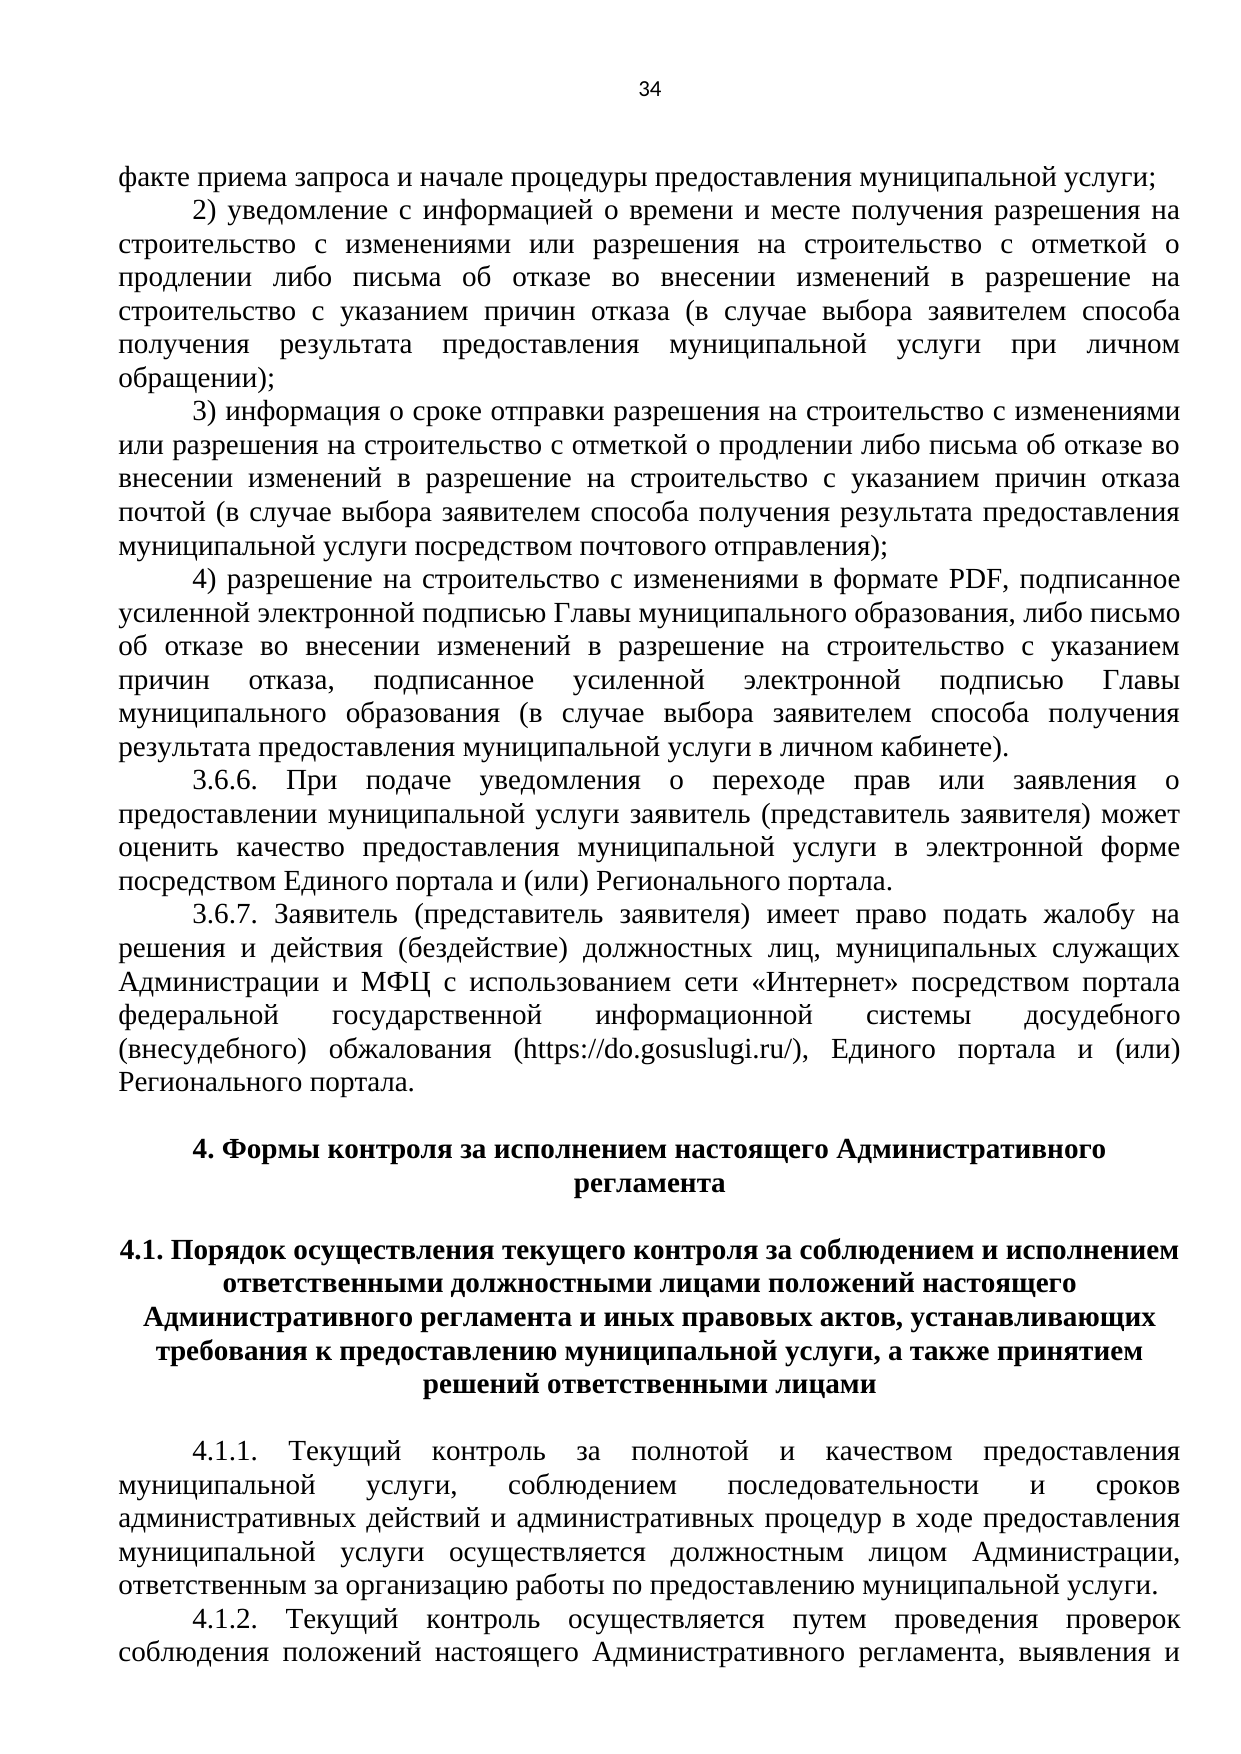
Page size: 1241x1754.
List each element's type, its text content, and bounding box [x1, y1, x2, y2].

text 4) разрешение на строительство с изменениями в формате PDF, подписанное усиленной электронной подписью Главы муниципального образования, либо письмо об отказе во внесении изменений в разрешение на строительство с указанием причин отказа, подписанное усиленной электронной подписью Главы муниципального образования (в случае выбора заявителем способа получения результата предоставления муниципальной услуги в личном кабинете). [118, 561, 1181, 762]
text 4.1. Порядок осуществления текущего контроля за соблюдением и исполнением ответственными должностными лицами положений настоящего Административного регламента и иных правовых актов, устанавливающих требования к предоставлению муниципальной услуги, а также принятием решений ответственными лицами [118, 1232, 1181, 1400]
text 4. Формы контроля за исполнением настоящего Административного регламента [118, 1131, 1181, 1198]
text 2) уведомление с информацией о времени и месте получения разрешения на строительство с изменениями или разрешения на строительство с отметкой о продлении либо письма об отказе во внесении изменений в разрешение на строительство с указанием причин отказа (в случае выбора заявителем способа получения результата предоставления муниципальной услуги при личном обращении); [118, 192, 1181, 393]
text 3.6.6. При подаче уведомления о переходе прав или заявления о предоставлении муниципальной услуги заявитель (представитель заявителя) может оценить качество предоставления муниципальной услуги в электронной форме посредством Единого портала и (или) Регионального портала. [118, 762, 1181, 897]
text 3.6.7. Заявитель (представитель заявителя) имеет право подать жалобу на решения и действия (бездействие) должностных лиц, муниципальных служащих Администрации и МФЦ с использованием сети «Интернет» посредством портала федеральной государственной информационной системы досудебного (внесудебного) обжалования (https://do.gosuslugi.ru/), Единого портала и (или) Регионального портала. [118, 897, 1181, 1098]
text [118, 1601, 1181, 1668]
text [118, 159, 1181, 192]
text 4.1.1. Текущий контроль за полнотой и качеством предоставления муниципальной услуги, соблюдением последовательности и сроков административных действий и административных процедур в ходе предоставления муниципальной услуги осуществляется должностным лицом Администрации, ответственным за организацию работы по предоставлению муниципальной услуги. [118, 1433, 1181, 1601]
text 3) информация о сроке отправки разрешения на строительство с изменениями или разрешения на строительство с отметкой о продлении либо письма об отказе во внесении изменений в разрешение на строительство с указанием причин отказа почтой (в случае выбора заявителем способа получения результата предоставления муниципальной услуги посредством почтового отправления); [118, 393, 1181, 561]
